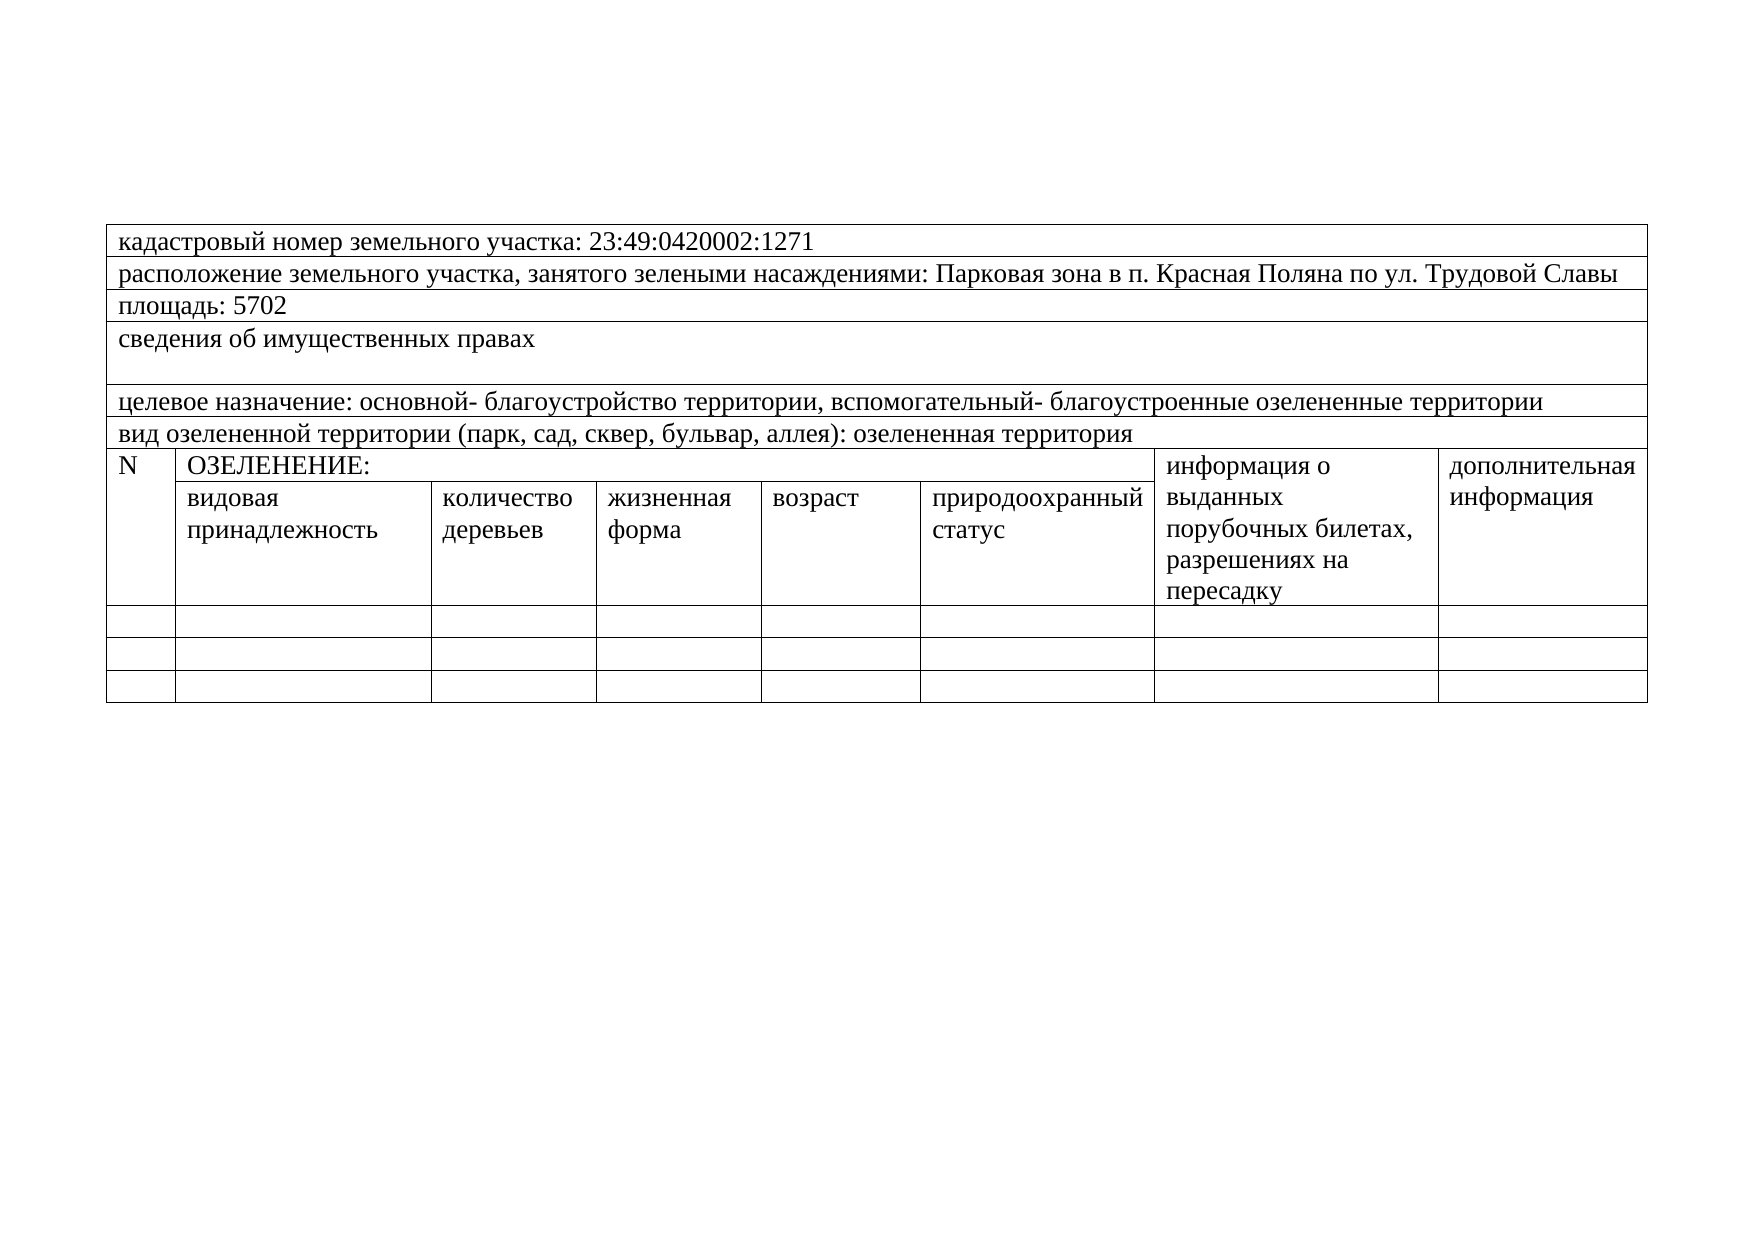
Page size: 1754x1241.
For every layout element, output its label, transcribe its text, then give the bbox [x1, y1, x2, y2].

table_cell количество деревьев [432, 482, 596, 605]
table_cell [597, 606, 761, 637]
table_cell дополнительная информация [1439, 449, 1647, 605]
table_cell возраст [762, 482, 920, 605]
table_cell [1155, 606, 1438, 637]
table_cell [432, 638, 596, 669]
table_cell [762, 606, 920, 637]
table_cell [762, 638, 920, 669]
table_cell [1439, 606, 1647, 637]
table_cell [597, 671, 761, 702]
table_cell [432, 671, 596, 702]
table_cell [107, 606, 175, 637]
table_cell [762, 671, 920, 702]
table_cell площадь: 5702 [107, 290, 1647, 321]
table_cell [597, 638, 761, 669]
table_cell [107, 638, 175, 669]
table_cell целевое назначение: основной- благоустройство территории, вспомогательный- благоустроенные озелененные территории [107, 385, 1647, 416]
table_cell расположение земельного участка, занятого зелеными насаждениями: Парковая зона в п. Красная Поляна по ул. Трудовой Славы [107, 257, 1647, 288]
table_cell природоохранный статус [921, 482, 1154, 605]
table_cell [176, 606, 431, 637]
table_cell [176, 671, 431, 702]
table_cell [1439, 638, 1647, 669]
table_cell [1155, 671, 1438, 702]
table_cell [921, 638, 1154, 669]
table_cell [921, 606, 1154, 637]
table_cell сведения об имущественных правах [107, 322, 1647, 384]
table_cell [107, 671, 175, 702]
table_cell [921, 671, 1154, 702]
table_cell [1439, 671, 1647, 702]
table_cell информация о выданных порубочных билетах, разрешениях на пересадку [1155, 449, 1438, 605]
table_cell видовая принадлежность [176, 482, 431, 605]
table_header кадастровый номер земельного участка: 23:49:0420002:1271 [107, 225, 1647, 256]
table_cell ОЗЕЛЕНЕНИЕ: [176, 449, 1154, 481]
table_cell [432, 606, 596, 637]
table_cell [176, 638, 431, 669]
table_cell N [107, 449, 175, 605]
table_cell жизненная форма [597, 482, 761, 605]
table_cell вид озелененной территории (парк, сад, сквер, бульвар, аллея): озелененная территория [107, 417, 1647, 448]
table_cell [1155, 638, 1438, 669]
